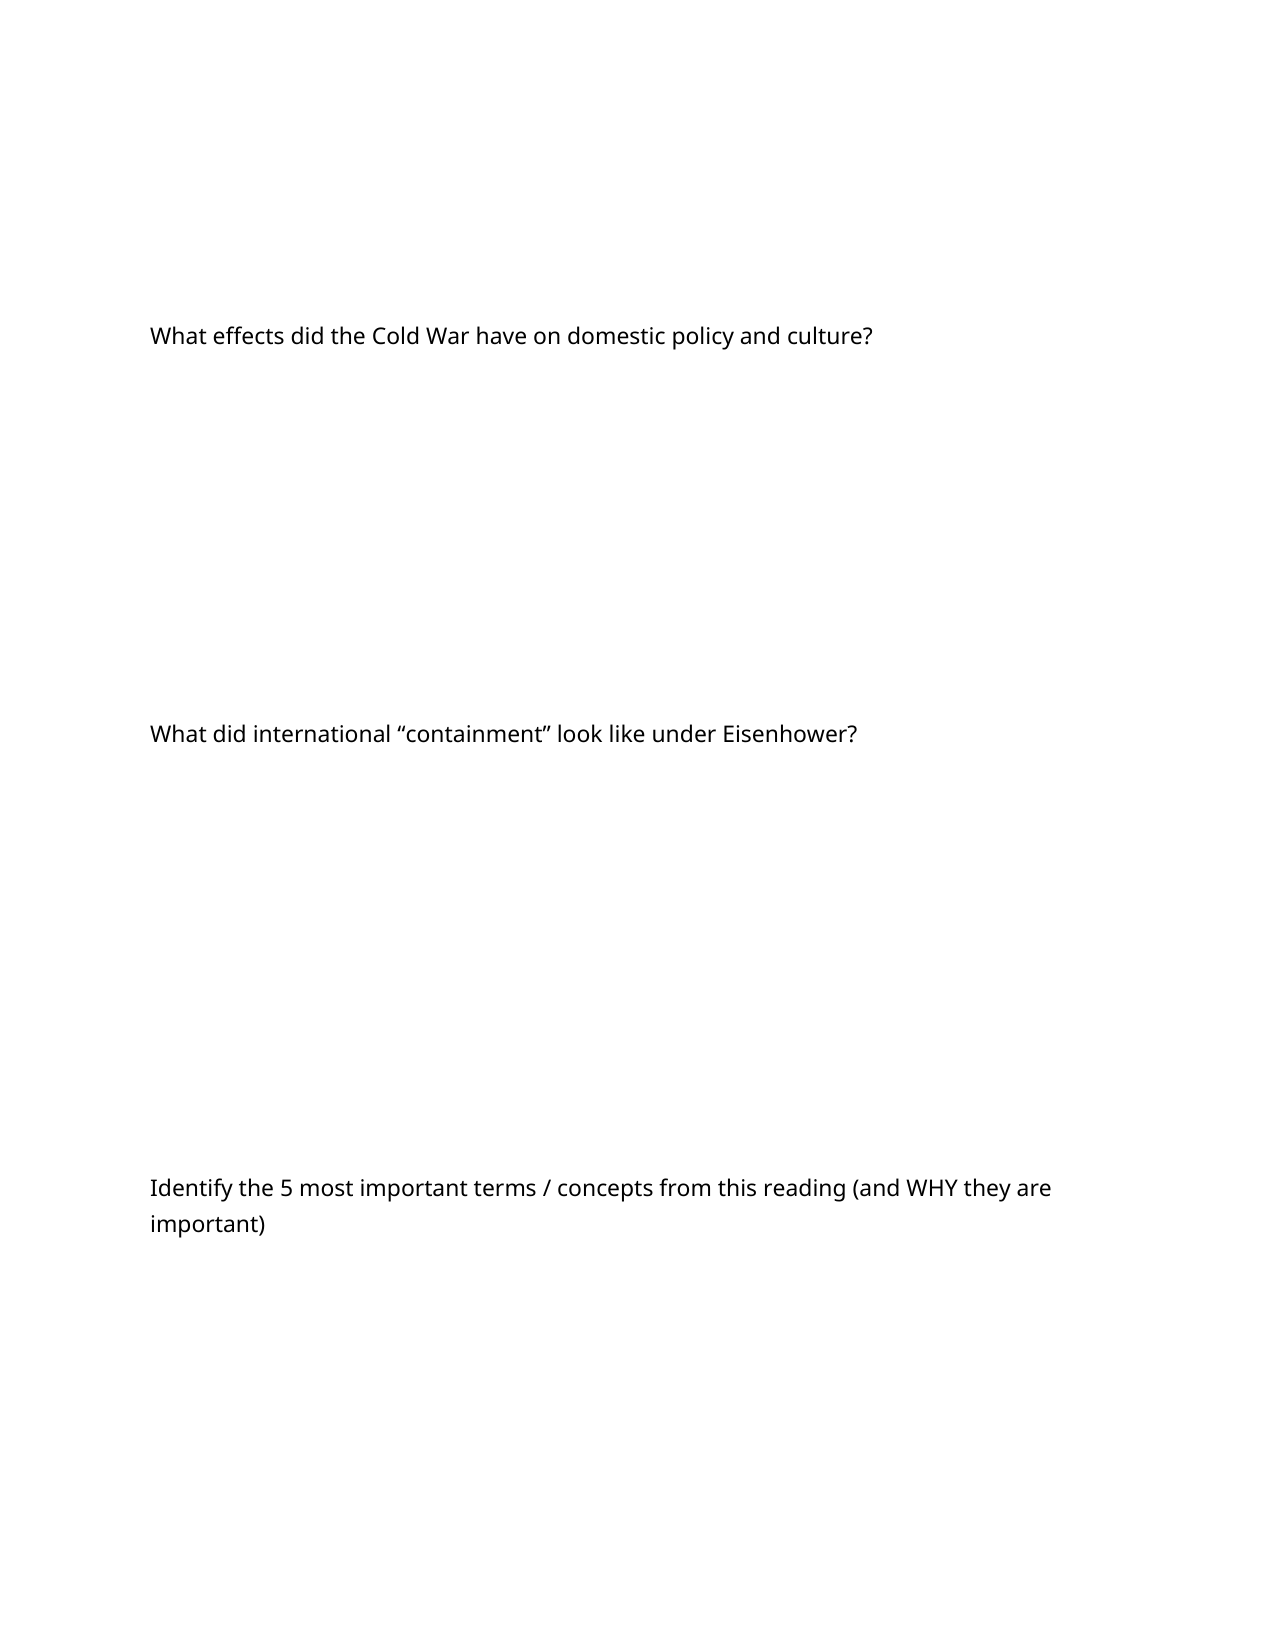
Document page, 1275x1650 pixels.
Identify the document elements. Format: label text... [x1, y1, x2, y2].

text What effects did the Cold War have on domestic policy and culture? [150, 320, 1125, 352]
text What did international “containment” look like under Eisenhower? [150, 718, 1125, 749]
text Identify the 5 most important terms / concepts from this reading (and WHY they are important) [150, 1172, 1125, 1239]
